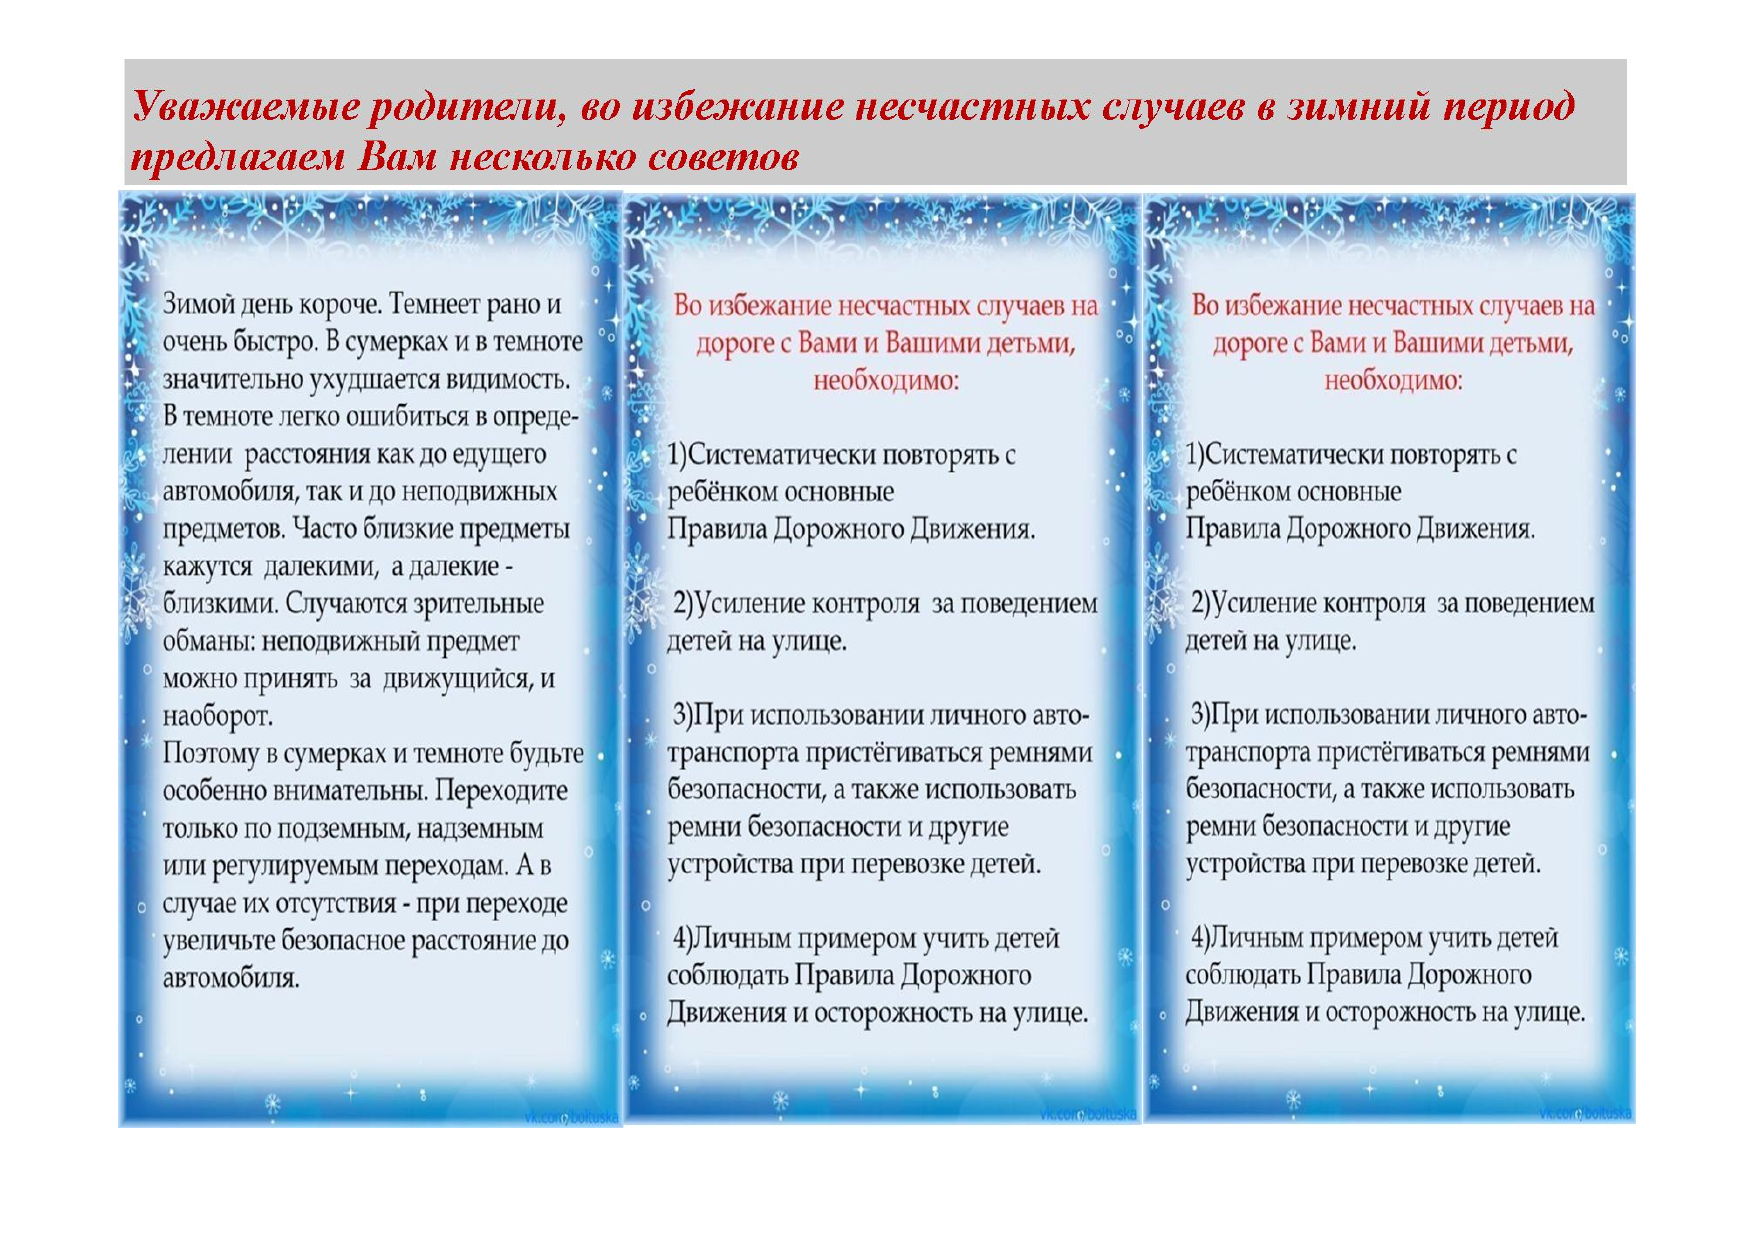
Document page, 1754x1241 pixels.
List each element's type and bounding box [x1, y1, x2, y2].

picture [118, 59, 1636, 1128]
